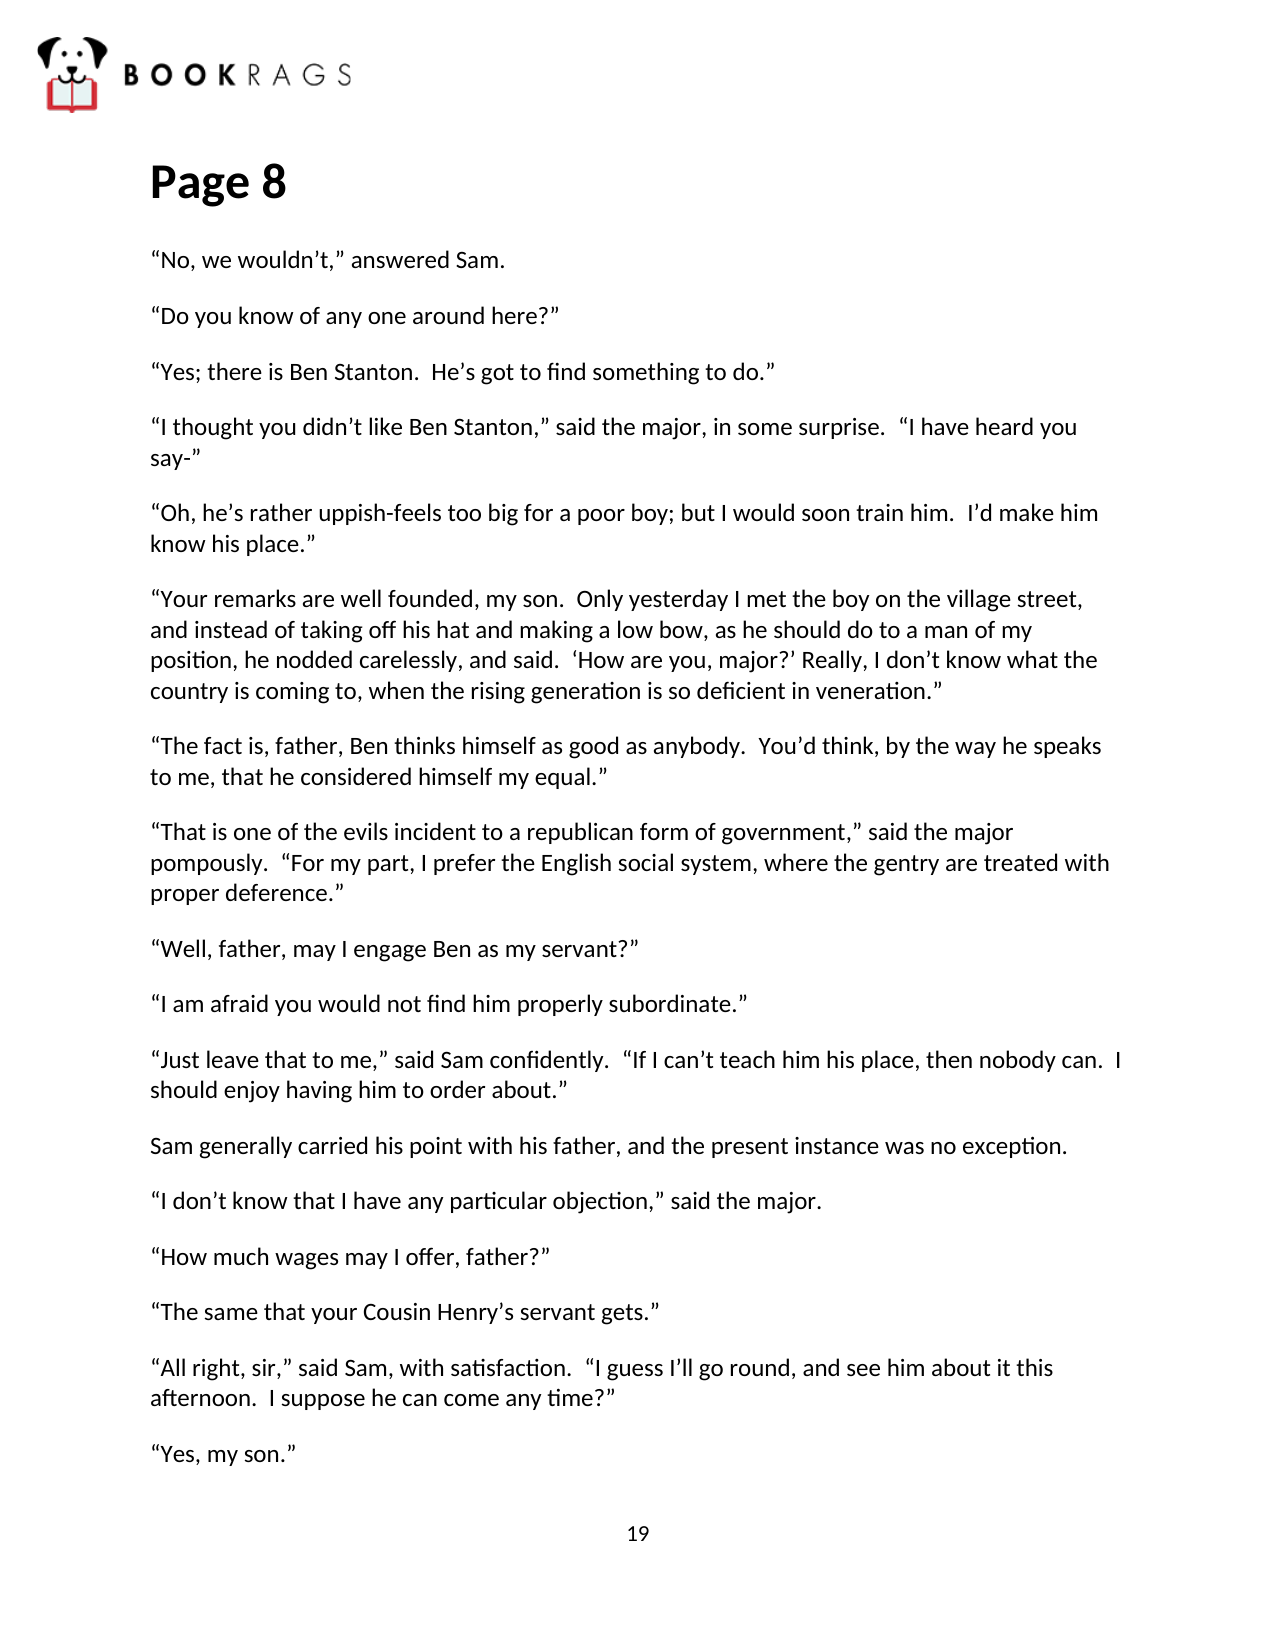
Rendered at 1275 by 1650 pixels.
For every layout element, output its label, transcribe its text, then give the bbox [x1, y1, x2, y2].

text “Oh, he’s rather uppish-feels too big for a poor boy; but I would soon train him. I’d make him know his place.” [150, 497, 1125, 558]
text “I am afraid you would not find him properly subordinate.” [150, 988, 1125, 1019]
text “Your remarks are well founded, my son. Only yesterday I met the boy on the village street, and instead of taking off his hat and making a low bow, as he should do to a man of my position, he nodded carelessly, and said. ‘How are you, major?’ Really, I don’t know what the country is coming to, when the rising generation is so deficient in veneration.” [150, 583, 1125, 705]
text “Yes, my son.” [150, 1438, 1125, 1469]
text “That is one of the evils incident to a republican form of government,” said the major pompously. “For my part, I prefer the English social system, where the gentry are treated with proper deference.” [150, 816, 1125, 908]
text “Well, father, may I engage Ben as my servant?” [150, 933, 1125, 963]
text “The fact is, father, Ben thinks himself as good as anybody. You’d think, by the way he speaks to me, that he considered himself my equal.” [150, 730, 1125, 791]
text Sam generally carried his point with his father, and the present instance was no exception. [150, 1130, 1125, 1161]
text “Do you know of any one around here?” [150, 300, 1125, 331]
text “I don’t know that I have any particular objection,” said the major. [150, 1186, 1125, 1216]
text “I thought you didn’t like Ben Stanton,” said the major, in some surprise. “I have heard you say-” [150, 411, 1125, 472]
text “How much wages may I offer, father?” [150, 1241, 1125, 1272]
text “All right, sir,” said Sam, with satisfaction. “I guess I’ll go round, and see him about it this afternoon. I suppose he can come any time?” [150, 1352, 1125, 1413]
text “Yes; there is Ben Stanton. He’s got to find something to do.” [150, 356, 1125, 386]
text “The same that your Cousin Henry’s servant gets.” [150, 1297, 1125, 1327]
picture [37, 37, 351, 113]
text “Just leave that to me,” said Sam confidently. “If I can’t teach him his place, then nobody can. I should enjoy having him to order about.” [150, 1044, 1125, 1105]
text Page 8 [150, 150, 1125, 211]
text “No, we wouldn’t,” answered Sam. [150, 244, 1125, 275]
